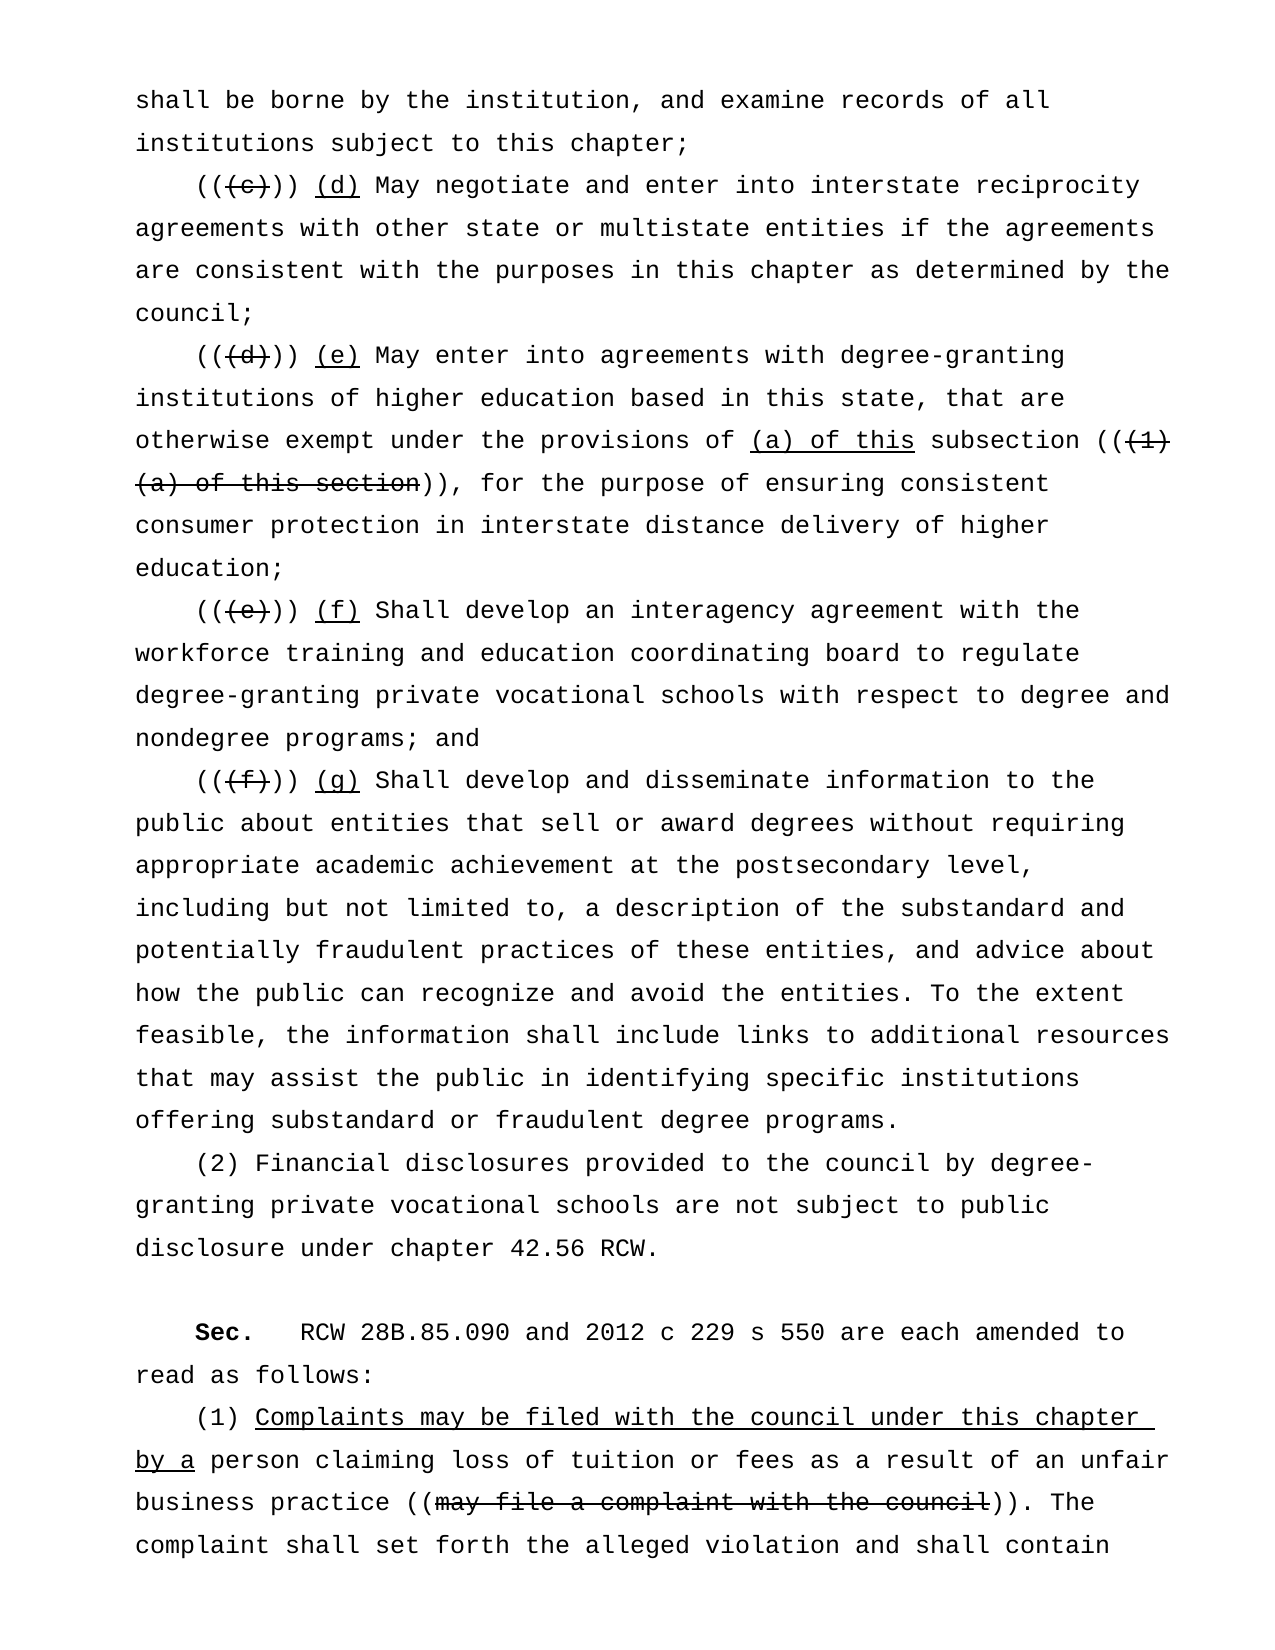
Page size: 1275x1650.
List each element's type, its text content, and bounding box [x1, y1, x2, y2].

text (((f))) (g) Shall develop and disseminate information to the public about entities that sell or award degrees without requiring appropriate academic achievement at the postsecondary level, including but not limited to, a description of the substandard and potentially fraudulent practices of these entities, and advice about how the public can recognize and avoid the entities. To the extent feasible, the information shall include links to additional resources that may assist the public in identifying specific institutions offering substandard or fraudulent degree programs. [135, 755, 1170, 1137]
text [135, 1392, 1170, 1562]
text (((c))) (d) May negotiate and enter into interstate reciprocity agreements with other state or multistate entities if the agreements are consistent with the purposes in this chapter as determined by the council; [135, 160, 1170, 330]
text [135, 75, 1170, 160]
text Sec. RCW 28B.85.090 and 2012 c 229 s 550 are each amended to read as follows: [135, 1307, 1170, 1392]
text (((d))) (e) May enter into agreements with degree-granting institutions of higher education based in this state, that are otherwise exempt under the provisions of (a) of this subsection (((1)(a) of this section)), for the purpose of ensuring consistent consumer protection in interstate distance delivery of higher education; [135, 330, 1170, 585]
text (((e))) (f) Shall develop an interagency agreement with the workforce training and education coordinating board to regulate degree-granting private vocational schools with respect to degree and nondegree programs; and [135, 585, 1170, 755]
text (2) Financial disclosures provided to the council by degree-granting private vocational schools are not subject to public disclosure under chapter 42.56 RCW. [135, 1137, 1170, 1265]
